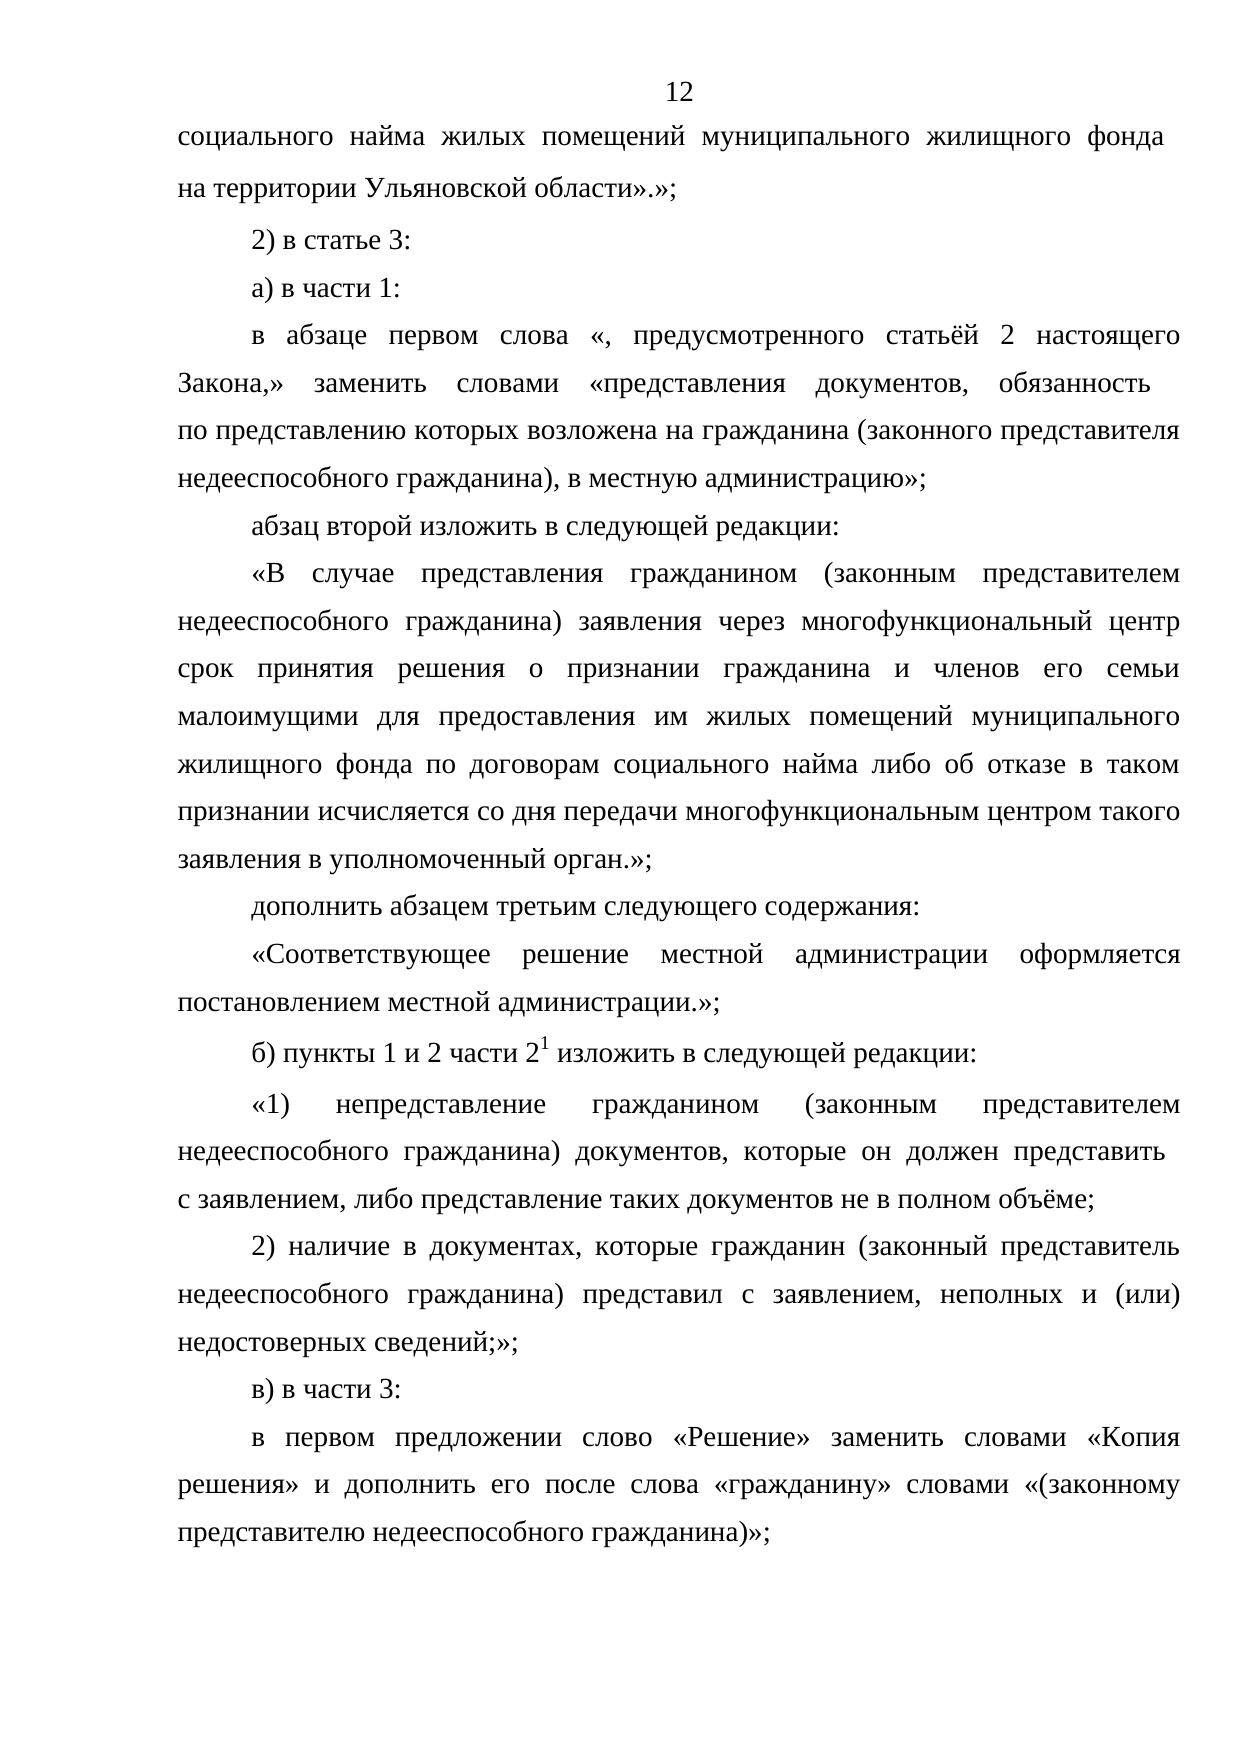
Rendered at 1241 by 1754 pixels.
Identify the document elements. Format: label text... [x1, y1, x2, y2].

text б) пункты 1 и 2 части 21 изложить в следующей редакции: [177, 1031, 1181, 1070]
text «В случае представления гражданином (законным представителем недееспособного гражданина) заявления через многофункциональный центр срок принятия решения о признании гражданина и членов его семьи малоимущими для предоставления им жилых помещений муниципального жилищного фонда по договорам социального найма либо об отказе в таком признании исчисляется со дня передачи многофункциональным центром такого заявления в уполномоченный орган.»; [177, 555, 1181, 874]
text 2) наличие в документах, которые гражданин (законный представитель недееспособного гражданина) представил с заявлением, неполных и (или) недостоверных сведений;»; [177, 1228, 1181, 1357]
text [177, 118, 1181, 204]
text 2) в статье 3: [177, 222, 1181, 256]
text «Соответствующее решение местной администрации оформляется постановлением местной администрации.»; [177, 936, 1181, 1017]
text в) в части 3: [177, 1371, 1181, 1405]
text а) в части 1: [177, 270, 1181, 303]
text «1) непредставление гражданином (законным представителем недееспособного гражданина) документов, которые он должен представить с заявлением, либо представление таких документов не в полном объёме; [177, 1086, 1181, 1214]
text в абзаце первом слова «, предусмотренного статьёй 2 настоящего Закона,» заменить словами «представления документов, обязанность по представлению которых возложена на гражданина (законного представителя недееспособного гражданина), в местную администрацию»; [177, 317, 1181, 494]
text в первом предложении слово «Решение» заменить словами «Копия решения» и дополнить его после слова «гражданину» словами «(законному представителю недееспособного гражданина)»; [177, 1419, 1181, 1548]
text абзац второй изложить в следующей редакции: [177, 508, 1181, 541]
text дополнить абзацем третьим следующего содержания: [177, 888, 1181, 922]
